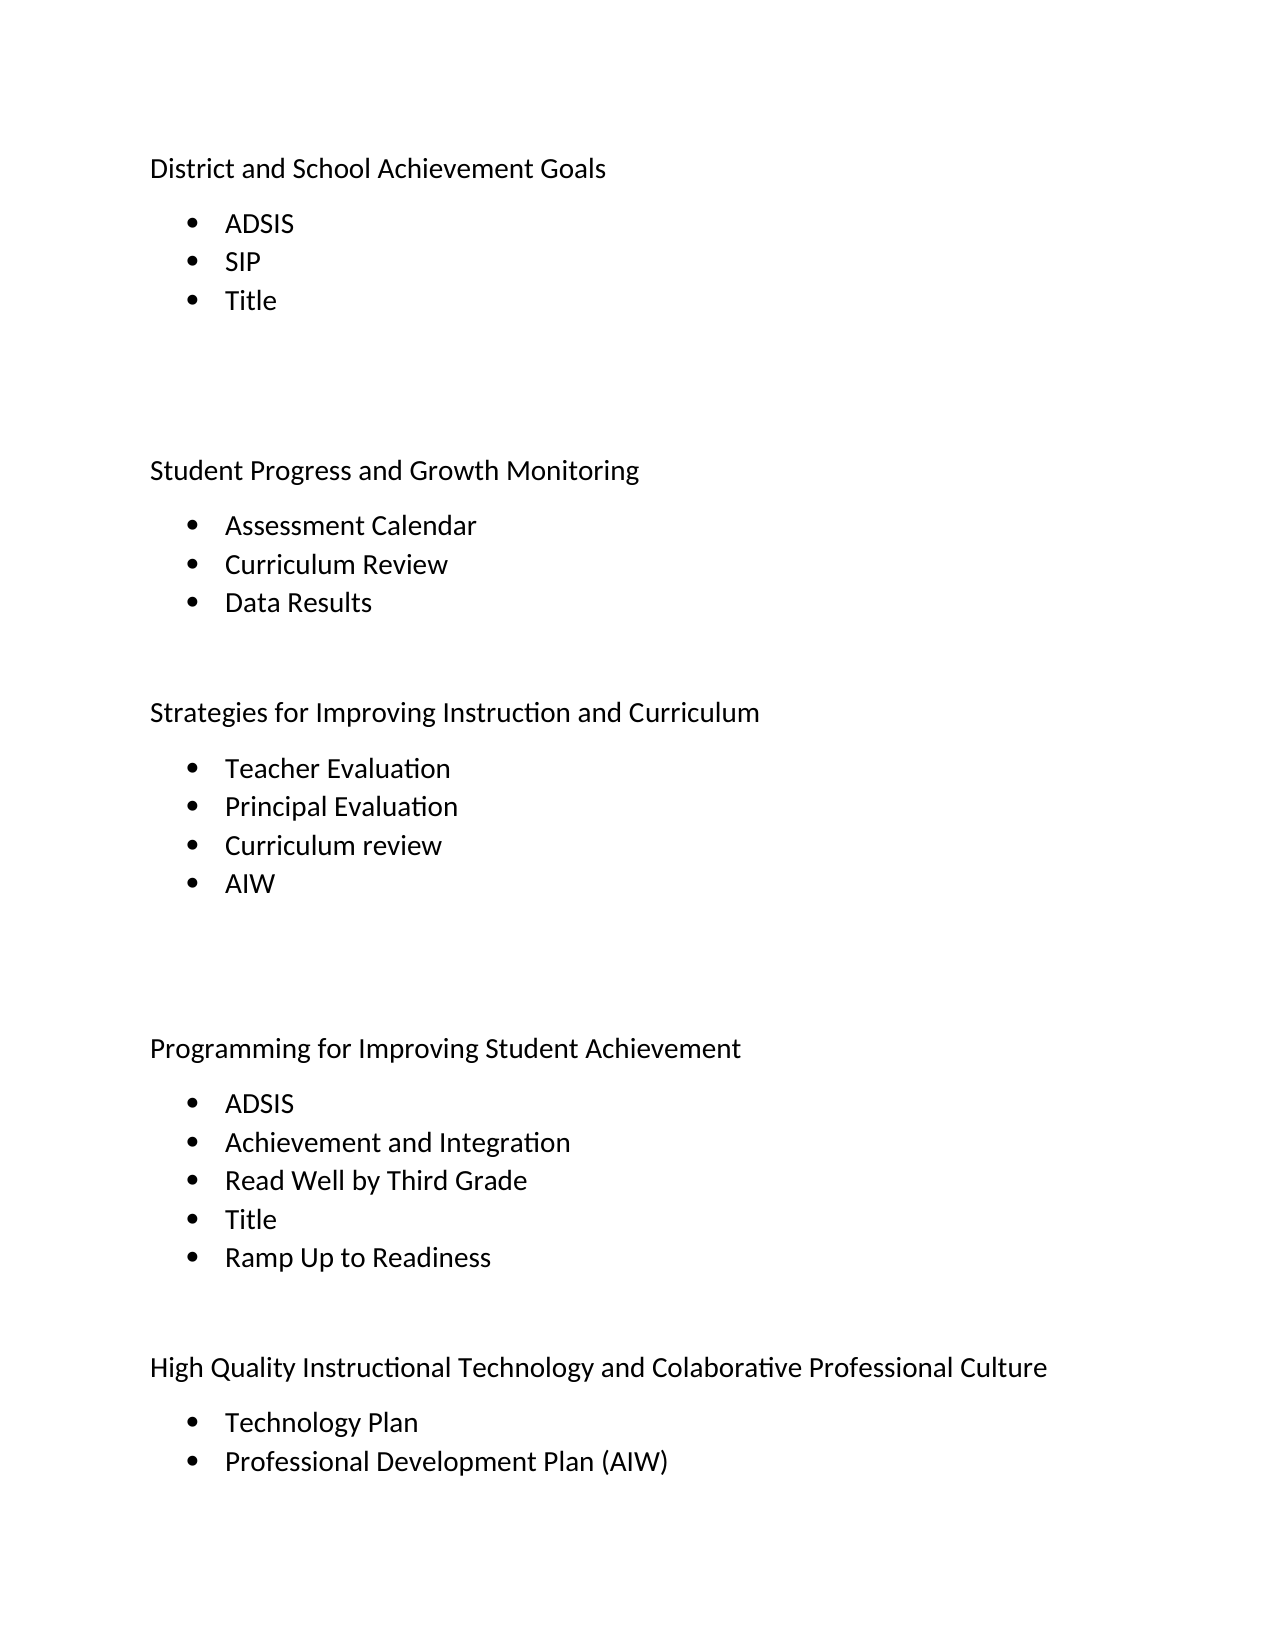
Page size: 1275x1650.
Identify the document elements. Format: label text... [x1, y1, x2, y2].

list Curriculum review [187, 827, 1125, 862]
text Programming for Improving Student Achievement [150, 1030, 1125, 1066]
text District and School Achievement Goals [150, 150, 1125, 186]
list AIW [187, 865, 1125, 901]
list Teacher Evaluation [187, 750, 1125, 785]
text Strategies for Improving Instruction and Curriculum [150, 694, 1125, 730]
list SIP [187, 243, 1125, 279]
list Achievement and Integration [187, 1124, 1125, 1159]
list Curriculum Review [187, 546, 1125, 582]
text High Quality Instructional Technology and Colaborative Professional Culture [150, 1349, 1125, 1385]
list Assessment Calendar [187, 507, 1125, 543]
list Professional Development Plan (AIW) [187, 1443, 1125, 1478]
list Read Well by Third Grade [187, 1162, 1125, 1198]
list Technology Plan [187, 1404, 1125, 1440]
list ADSIS [187, 1085, 1125, 1121]
list Title [187, 282, 1125, 318]
text Student Progress and Growth Monitoring [150, 452, 1125, 488]
list Principal Evaluation [187, 788, 1125, 824]
list Title [187, 1201, 1125, 1236]
list ADSIS [187, 205, 1125, 241]
list Ramp Up to Readiness [187, 1239, 1125, 1275]
list Data Results [187, 584, 1125, 620]
